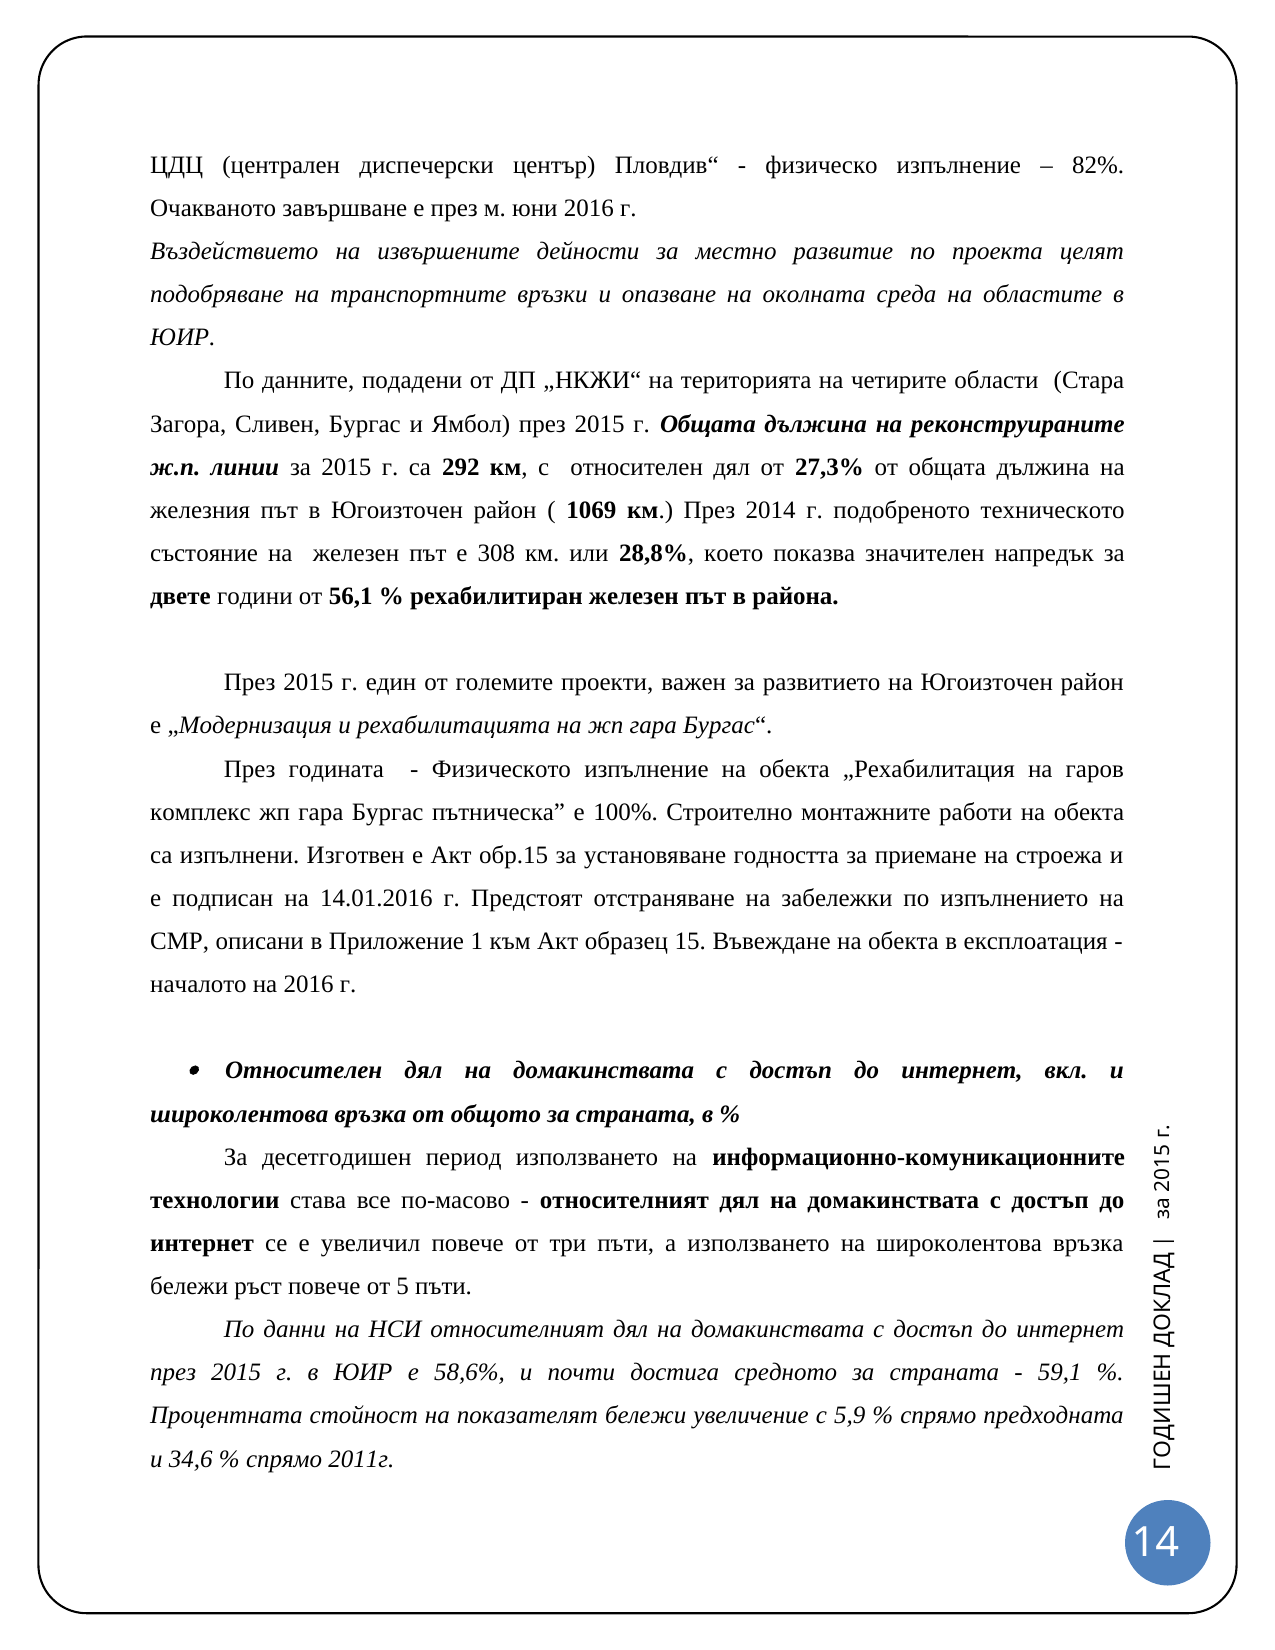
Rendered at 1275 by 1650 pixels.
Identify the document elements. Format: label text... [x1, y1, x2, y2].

text Въздействието на извършените дейности за местно развитие по проекта целят подобряване на транспортните връзки и опазване на околната среда на областите в ЮИР. [150, 236, 1125, 351]
text По данните, подадени от ДП „НКЖИ“ на територията на четирите области (Стара Загора, Сливен, Бургас и Ямбол) през 2015 г. Общата дължина на реконструираните ж.п. линии за 2015 г. са 292 км, с относителен дял от 27,3% от общата дължина на железния път в Югоизточен район ( 1069 км.) През 2014 г. подобреното техническото състояние на железен път е 308 км. или 28,8%, което показва значителен напредък за двете години от 56,1 % рехабилитиран железен път в района. [150, 366, 1125, 610]
text За десетгодишен период използването на информационно-комуникационните технологии става все по-масово - относителният дял на домакинствата с достъп до интернет се е увеличил повече от три пъти, а използването на широколентова връзка бележи ръст повече от 5 пъти. [150, 1142, 1125, 1300]
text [150, 150, 1125, 222]
text По данни на НСИ относителният дял на домакинствата с достъп до интернет през 2015 г. в ЮИР е 58,6%, и почти достига средното за страната - 59,1 %. Процентната стойност на показателят бележи увеличение с 5,9 % спрямо предходната и 34,6 % спрямо 2011г. [150, 1314, 1125, 1472]
text През 2015 г. един от големите проекти, важен за развитието на Югоизточен район е „Модернизация и рехабилитацията на жп гара Бургас“. [150, 667, 1125, 739]
text През годината - Физическото изпълнение на обекта „Рехабилитация на гаров комплекс жп гара Бургас пътническа” e 100%. Строително монтажните работи на обекта са изпълнени. Изготвен е Акт обр.15 за установяване годността за приемане на строежа и е подписан на 14.01.2016 г. Предстоят отстраняване на забележки по изпълнението на СМР, описани в Приложение 1 към Акт образец 15. Въвеждане на обекта в експлоатация - началото на 2016 г. [150, 754, 1125, 998]
list Относителен дял на домакинствата с достъп до интернет, вкл. и широколентова връзка от общото за страната, в % [150, 1056, 1125, 1127]
